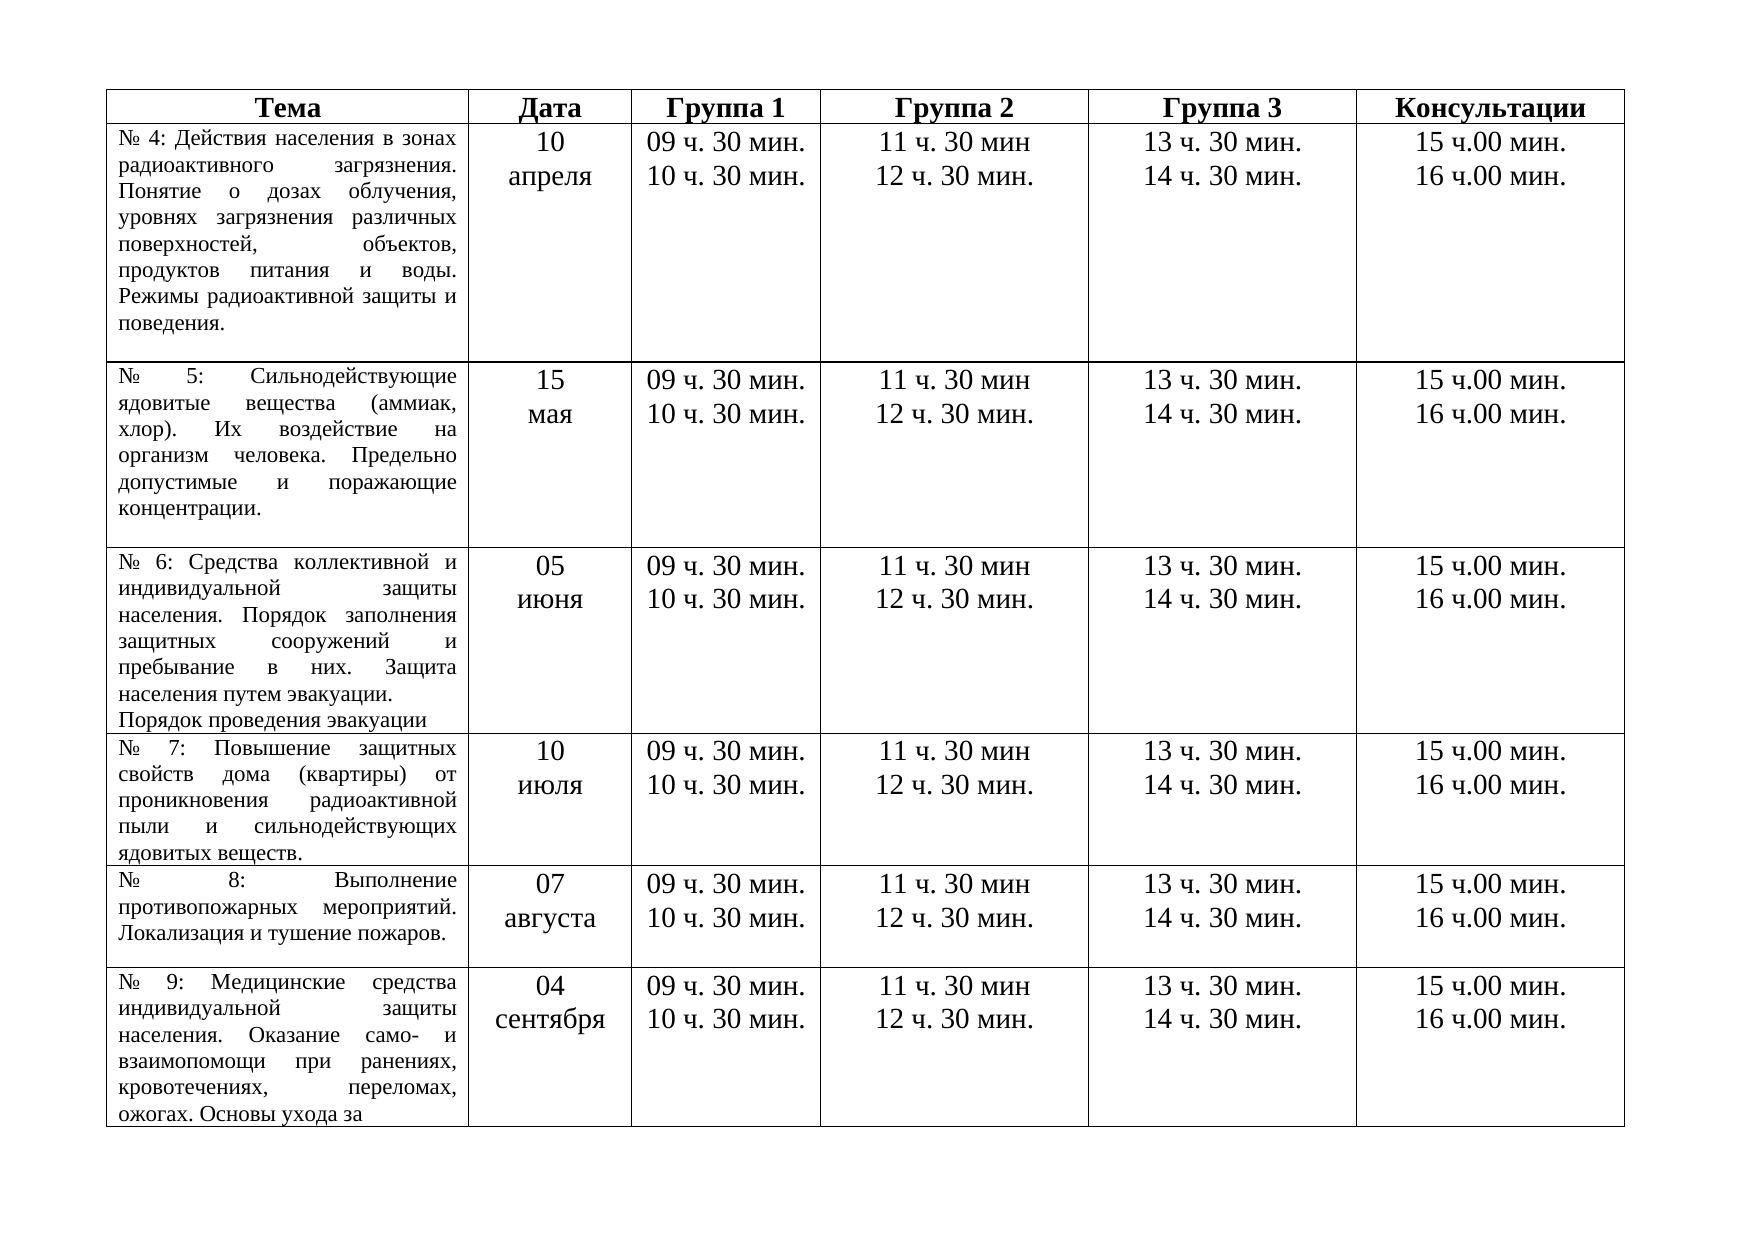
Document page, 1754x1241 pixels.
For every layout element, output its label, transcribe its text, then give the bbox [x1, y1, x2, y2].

table_cell 09 ч. 30 мин. 10 ч. 30 мин. [632, 124, 820, 361]
table_cell 09 ч. 30 мин. 10 ч. 30 мин. [632, 363, 820, 547]
table_cell № 8: Выполнение противопожарных мероприятий. Локализация и тушение пожаров. [107, 866, 468, 967]
table_cell 11 ч. 30 мин 12 ч. 30 мин. [821, 548, 1088, 732]
table_cell 15 ч.00 мин. 16 ч.00 мин. [1357, 363, 1624, 547]
table_cell 13 ч. 30 мин. 14 ч. 30 мин. [1089, 363, 1356, 547]
table_cell 09 ч. 30 мин. 10 ч. 30 мин. [632, 548, 820, 732]
table_cell 10 апреля [469, 124, 631, 361]
table_cell 05 июня [469, 548, 631, 732]
table_cell 11 ч. 30 мин 12 ч. 30 мин. [821, 968, 1088, 1126]
table_header Тема [107, 90, 468, 123]
table_header Консультации [1357, 90, 1624, 123]
table_cell 13 ч. 30 мин. 14 ч. 30 мин. [1089, 866, 1356, 967]
table_cell 09 ч. 30 мин. 10 ч. 30 мин. [632, 968, 820, 1126]
table_cell 15 мая [469, 363, 631, 547]
table_cell № 7: Повышение защитных свойств дома (квартиры) от проникновения радиоактивной пыли и сильнодействующих ядовитых веществ. [107, 734, 468, 865]
table_cell 13 ч. 30 мин. 14 ч. 30 мин. [1089, 968, 1356, 1126]
table_header Группа 1 [632, 90, 820, 123]
table_cell № 6: Средства коллективной и индивидуальной защиты населения. Порядок заполнения защитных сооружений и пребывание в них. Защита населения путем эвакуации. Порядок проведения эвакуации [107, 548, 468, 732]
table_cell № 5: Сильнодействующие ядовитые вещества (аммиак, хлор). Их воздействие на организм человека. Предельно допустимые и поражающие концентрации. [107, 363, 468, 547]
table_header Дата [469, 90, 631, 123]
table_cell 11 ч. 30 мин 12 ч. 30 мин. [821, 866, 1088, 967]
table_header Группа 3 [1089, 90, 1356, 123]
table_cell 11 ч. 30 мин 12 ч. 30 мин. [821, 363, 1088, 547]
table_cell 13 ч. 30 мин. 14 ч. 30 мин. [1089, 124, 1356, 361]
table_cell 13 ч. 30 мин. 14 ч. 30 мин. [1089, 734, 1356, 865]
table_cell 04 сентября [469, 968, 631, 1126]
table_cell 10 июля [469, 734, 631, 865]
table_cell 11 ч. 30 мин 12 ч. 30 мин. [821, 124, 1088, 361]
table_cell 09 ч. 30 мин. 10 ч. 30 мин. [632, 734, 820, 865]
table_cell 15 ч.00 мин. 16 ч.00 мин. [1357, 968, 1624, 1126]
table_cell 09 ч. 30 мин. 10 ч. 30 мин. [632, 866, 820, 967]
table_cell 11 ч. 30 мин 12 ч. 30 мин. [821, 734, 1088, 865]
table_header Группа 2 [821, 90, 1088, 123]
table_cell 15 ч.00 мин. 16 ч.00 мин. [1357, 734, 1624, 865]
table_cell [107, 968, 468, 1126]
table_cell № 4: Действия населения в зонах радиоактивного загрязнения. Понятие о дозах облучения, уровнях загрязнения различных поверхностей, объектов, продуктов питания и воды. Режимы радиоактивной защиты и поведения. [107, 124, 468, 361]
table_cell 15 ч.00 мин. 16 ч.00 мин. [1357, 548, 1624, 732]
table_cell 13 ч. 30 мин. 14 ч. 30 мин. [1089, 548, 1356, 732]
table_cell 15 ч.00 мин. 16 ч.00 мин. [1357, 866, 1624, 967]
table_cell 15 ч.00 мин. 16 ч.00 мин. [1357, 124, 1624, 361]
table_cell 07 августа [469, 866, 631, 967]
